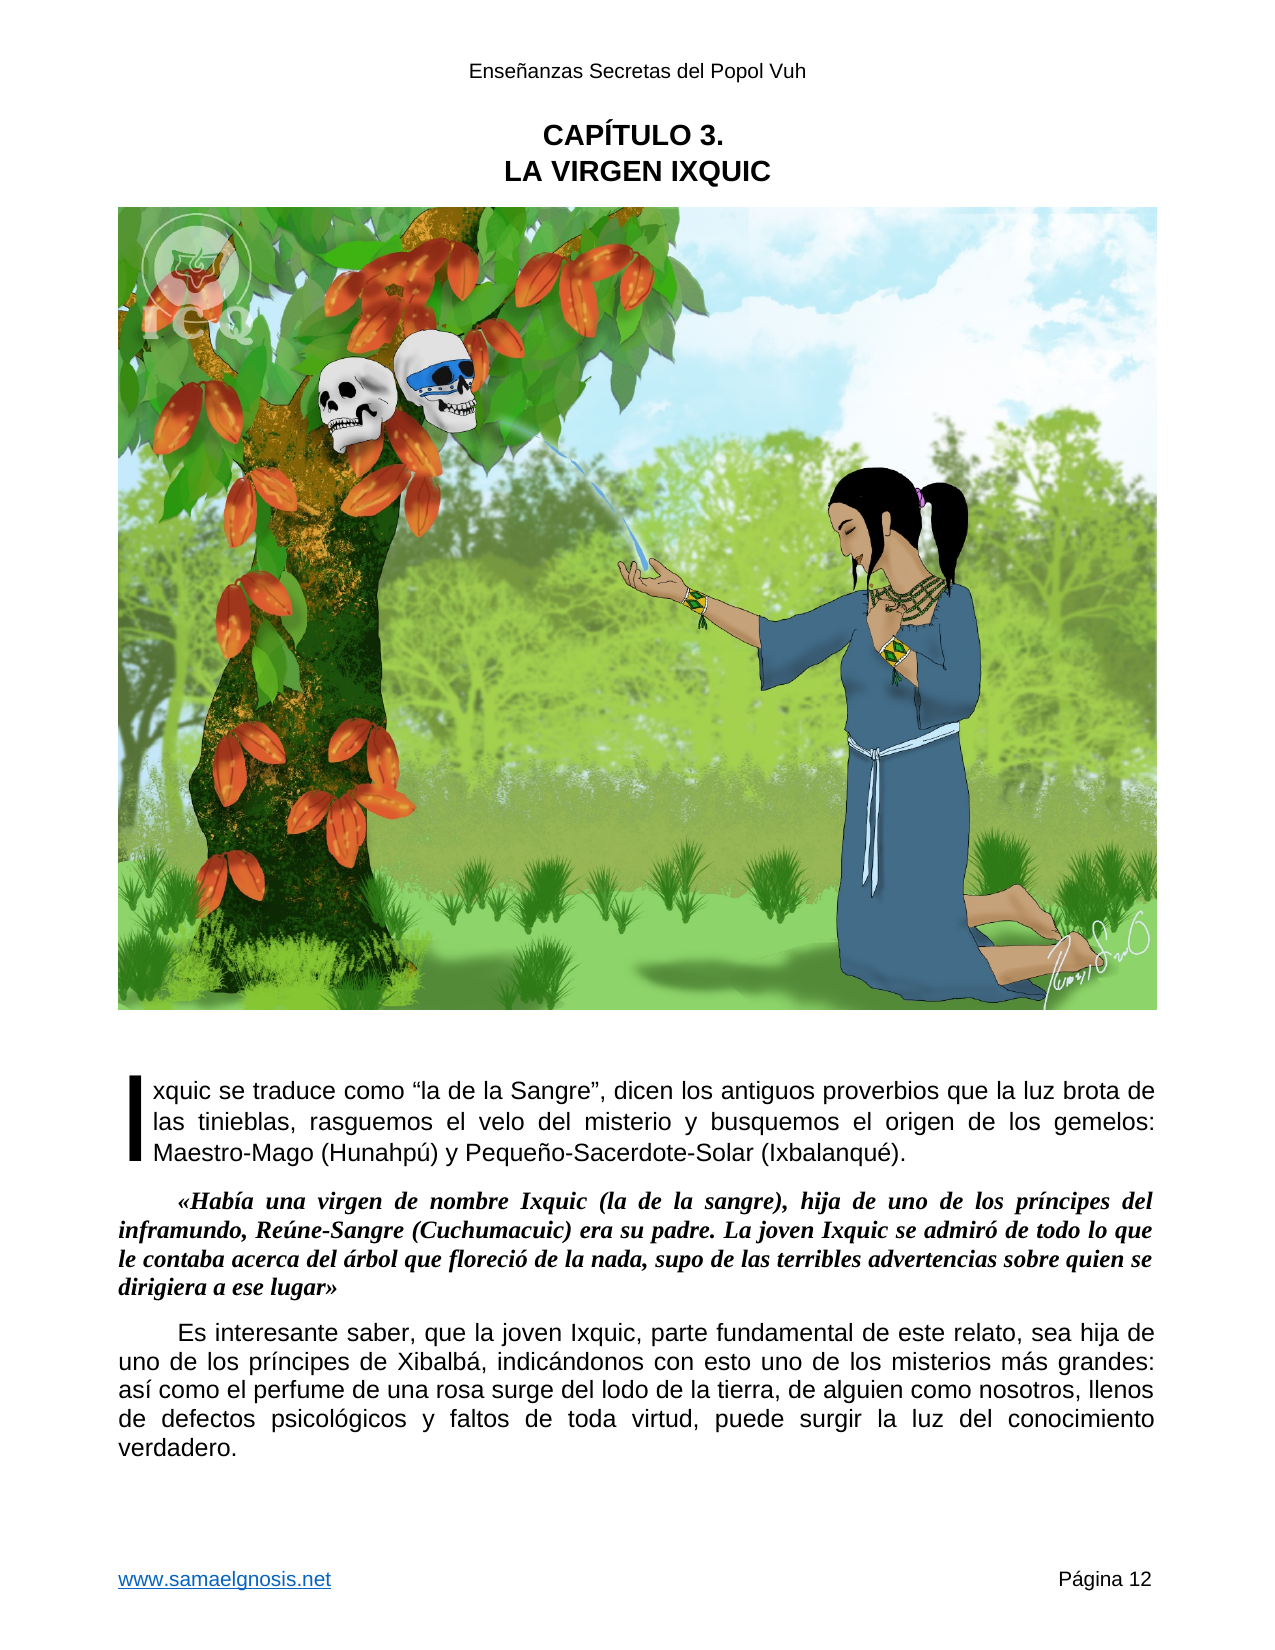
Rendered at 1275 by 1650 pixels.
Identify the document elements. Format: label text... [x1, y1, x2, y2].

text xquic se traduce como “la de la Sangre”, dicen los antiguos proverbios que la luz brota de las tinieblas, rasguemos el velo del misterio y busquemos el origen de los gemelos: Maestro-Mago (Hunahpú) y Pequeño-Sacerdote-Solar (Ixbalanqué). [118, 1076, 1157, 1167]
text CAPÍTULO 3. LA VIRGEN IXQUIC [118, 118, 1157, 188]
text Es interesante saber, que la joven Ixquic, parte fundamental de este relato, sea hija de uno de los príncipes de Xibalbá, indicándonos con esto uno de los misterios más grandes: así como el perfume de una rosa surge del lodo de la tierra, de alguien como nosotros, llenos de defectos psicológicos y faltos de toda virtud, puede surgir la luz del conocimiento verdadero. [118, 1318, 1157, 1462]
picture [118, 207, 1157, 1010]
text «Había una virgen de nombre Ixquic (la de la sangre), hija de uno de los príncipes del inframundo, Reúne-Sangre (Cuchumacuic) era su padre. La joven Ixquic se admiró de todo lo que le contaba acerca del árbol que floreció de la nada, supo de las terribles advertencias sobre quien se dirigiera a ese lugar» [118, 1186, 1157, 1301]
